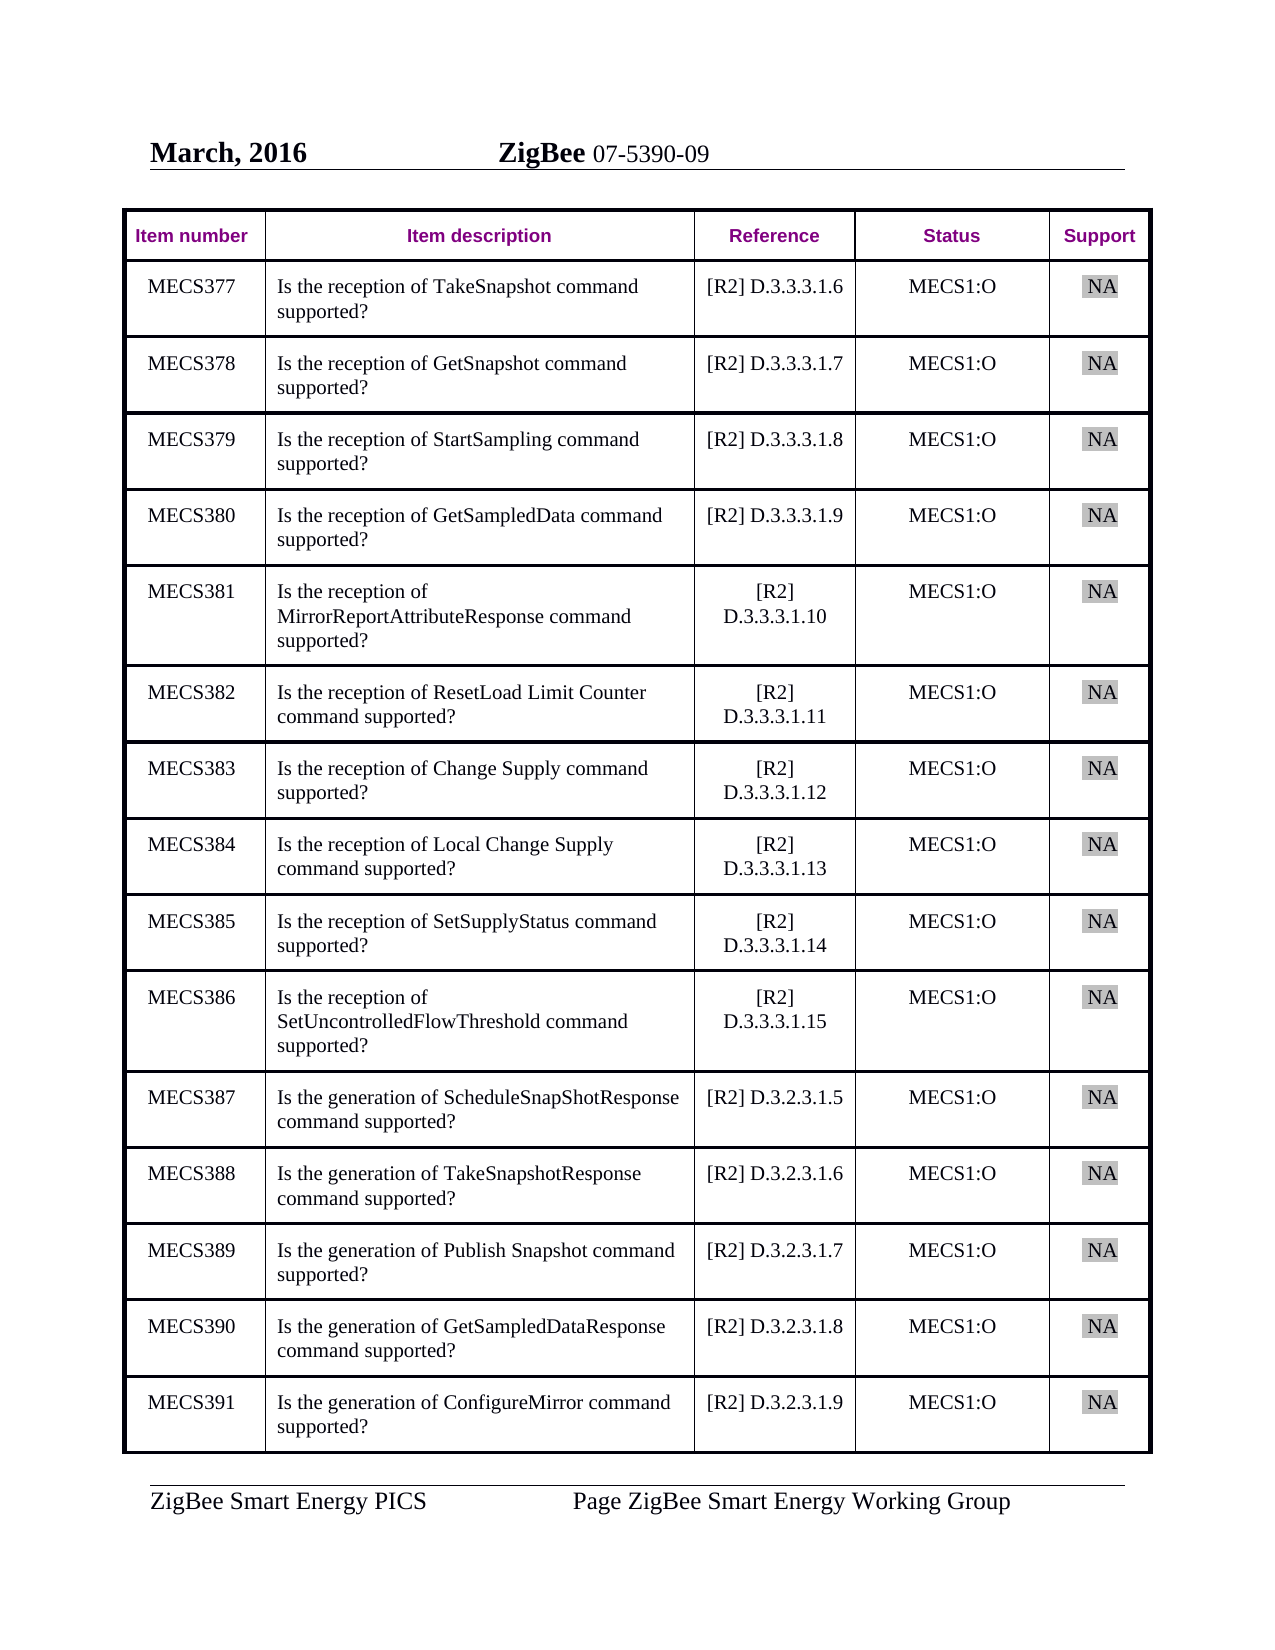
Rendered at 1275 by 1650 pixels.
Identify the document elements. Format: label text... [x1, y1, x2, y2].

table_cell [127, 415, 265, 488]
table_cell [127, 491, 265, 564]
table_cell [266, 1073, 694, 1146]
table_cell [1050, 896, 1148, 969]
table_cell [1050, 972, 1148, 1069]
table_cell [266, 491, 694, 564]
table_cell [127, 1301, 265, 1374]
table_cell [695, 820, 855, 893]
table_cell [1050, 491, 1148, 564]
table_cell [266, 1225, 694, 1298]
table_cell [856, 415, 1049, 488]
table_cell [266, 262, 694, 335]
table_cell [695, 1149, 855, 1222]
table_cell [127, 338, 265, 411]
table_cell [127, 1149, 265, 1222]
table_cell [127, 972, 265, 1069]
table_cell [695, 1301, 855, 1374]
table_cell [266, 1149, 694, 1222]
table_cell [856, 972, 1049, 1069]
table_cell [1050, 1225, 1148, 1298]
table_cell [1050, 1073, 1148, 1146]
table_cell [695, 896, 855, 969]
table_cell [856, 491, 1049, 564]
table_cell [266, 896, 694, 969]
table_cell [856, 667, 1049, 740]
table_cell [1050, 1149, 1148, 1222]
table_header Support [1050, 212, 1148, 259]
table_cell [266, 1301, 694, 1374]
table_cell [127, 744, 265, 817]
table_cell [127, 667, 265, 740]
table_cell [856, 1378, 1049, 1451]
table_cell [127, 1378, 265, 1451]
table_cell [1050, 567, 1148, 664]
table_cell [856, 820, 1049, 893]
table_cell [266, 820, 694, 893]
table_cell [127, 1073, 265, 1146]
table_header Reference [695, 212, 854, 259]
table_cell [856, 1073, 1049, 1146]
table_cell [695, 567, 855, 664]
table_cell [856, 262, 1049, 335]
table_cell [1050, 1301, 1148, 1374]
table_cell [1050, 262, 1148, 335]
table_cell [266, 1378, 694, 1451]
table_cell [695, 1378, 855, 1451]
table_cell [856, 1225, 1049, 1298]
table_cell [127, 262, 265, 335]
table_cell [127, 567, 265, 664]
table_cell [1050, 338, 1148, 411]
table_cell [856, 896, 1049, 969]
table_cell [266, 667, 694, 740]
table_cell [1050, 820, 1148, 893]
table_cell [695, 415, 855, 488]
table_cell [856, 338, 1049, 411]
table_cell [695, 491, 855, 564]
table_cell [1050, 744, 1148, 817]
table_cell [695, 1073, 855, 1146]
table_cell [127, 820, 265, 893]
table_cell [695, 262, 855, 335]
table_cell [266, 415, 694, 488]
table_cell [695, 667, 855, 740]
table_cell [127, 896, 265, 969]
table_header Item number [127, 212, 265, 259]
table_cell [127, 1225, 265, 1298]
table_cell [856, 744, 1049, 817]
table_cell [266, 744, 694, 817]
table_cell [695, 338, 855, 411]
table_header Status [856, 212, 1049, 259]
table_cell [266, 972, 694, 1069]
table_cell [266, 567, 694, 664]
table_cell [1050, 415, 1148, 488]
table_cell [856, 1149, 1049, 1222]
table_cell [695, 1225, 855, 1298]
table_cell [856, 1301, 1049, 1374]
table_header Item description [266, 212, 694, 259]
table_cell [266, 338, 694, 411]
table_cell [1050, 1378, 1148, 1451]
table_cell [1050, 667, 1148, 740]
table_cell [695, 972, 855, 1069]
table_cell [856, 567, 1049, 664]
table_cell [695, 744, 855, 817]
